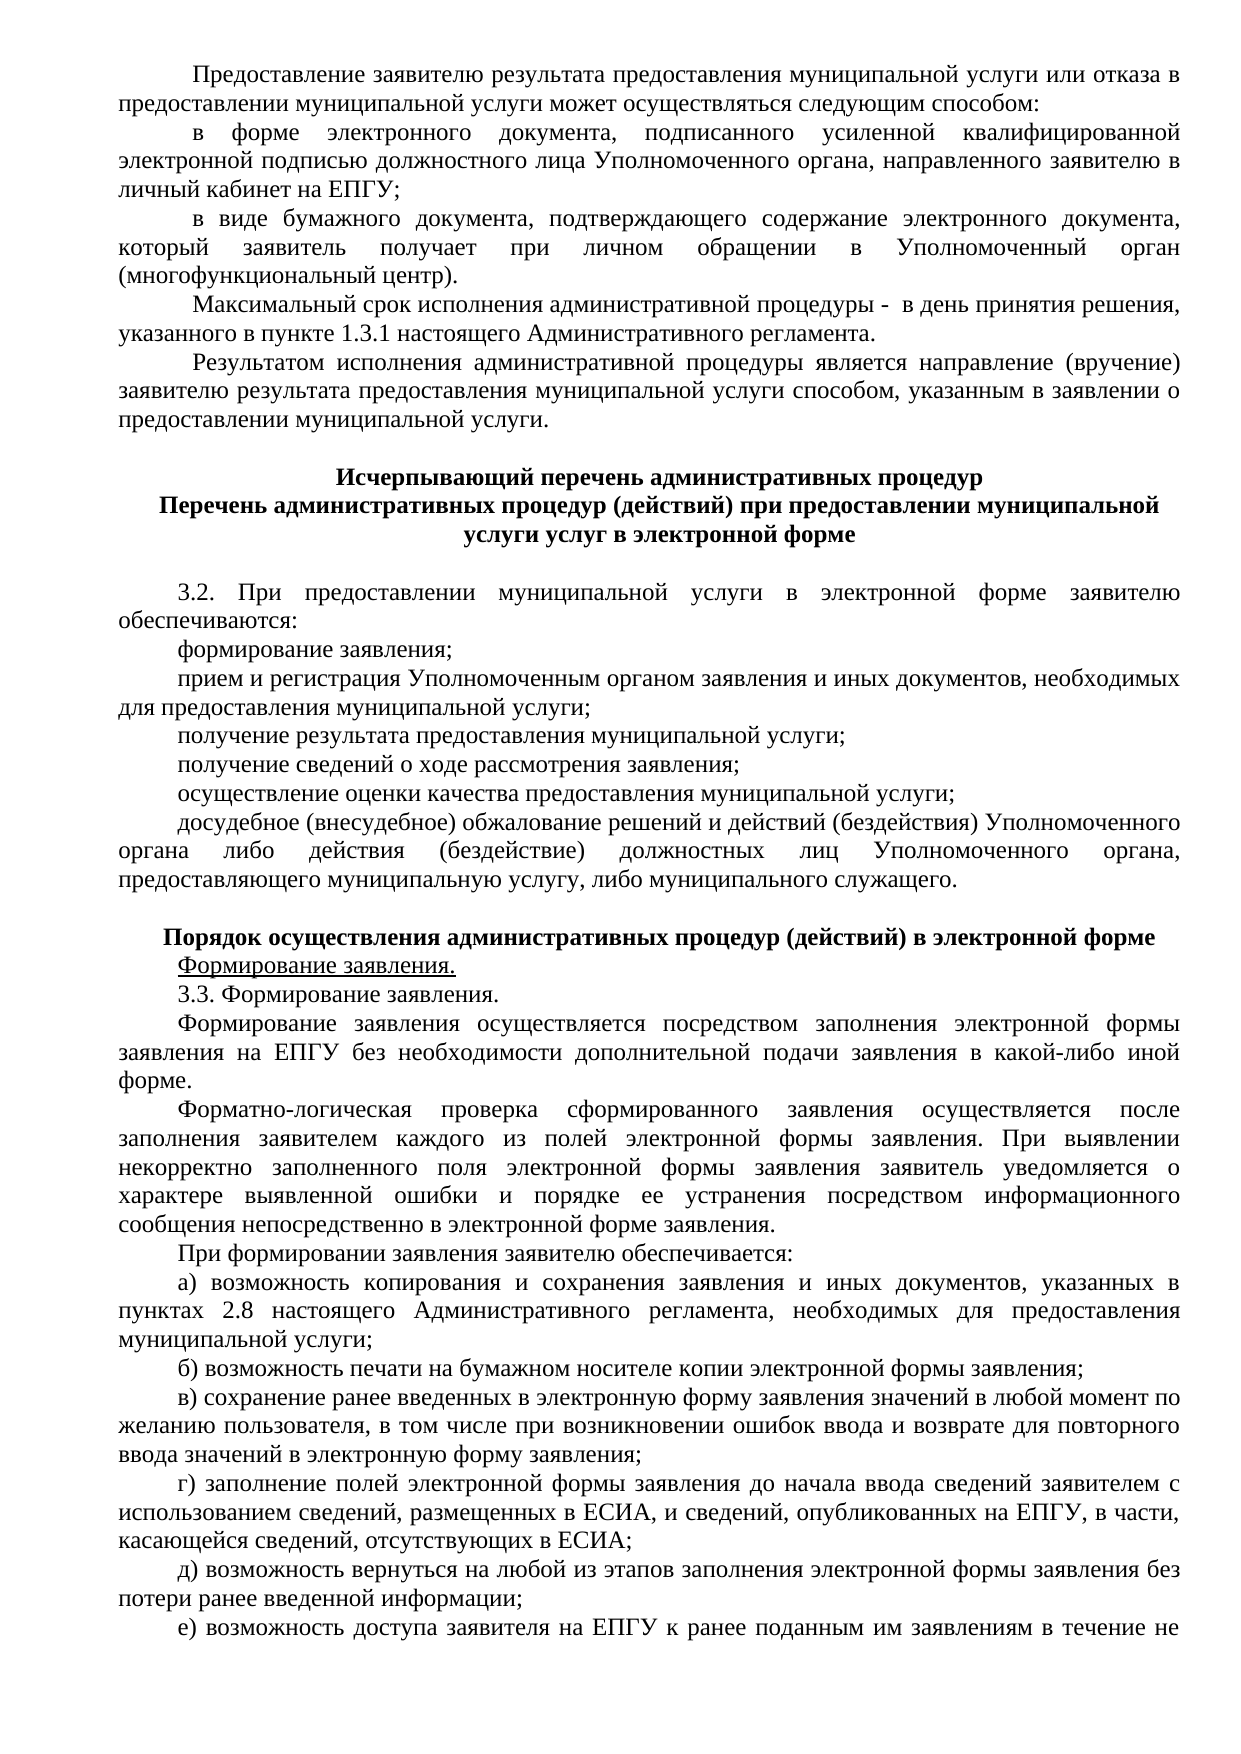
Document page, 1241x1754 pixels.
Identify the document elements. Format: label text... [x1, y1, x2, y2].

subtitle Порядок осуществления административных процедур (действий) в электронной форме [138, 922, 1181, 950]
text Формирование заявления. [118, 950, 1181, 979]
text осуществление оценки качества предоставления муниципальной услуги; [118, 778, 1181, 807]
text формирование заявления; [118, 634, 1181, 663]
text При формировании заявления заявителю обеспечивается: [118, 1238, 1181, 1267]
text Формирование заявления осуществляется посредством заполнения электронной формы заявления на ЕПГУ без необходимости дополнительной подачи заявления в какой-либо иной форме. [118, 1008, 1181, 1094]
text а) возможность копирования и сохранения заявления и иных документов, указанных в пунктах 2.8 настоящего Административного регламента, необходимых для предоставления муниципальной услуги; [118, 1267, 1181, 1353]
text досудебное (внесудебное) обжалование решений и действий (бездействия) Уполномоченного органа либо действия (бездействие) должностных лиц Уполномоченного органа, предоставляющего муниципальную услугу, либо муниципального служащего. [118, 807, 1181, 893]
text в виде бумажного документа, подтверждающего содержание электронного документа, который заявитель получает при личном обращении в Уполномоченный орган (многофункциональный центр). [118, 203, 1181, 289]
text в форме электронного документа, подписанного усиленной квалифицированной электронной подписью должностного лица Уполномоченного органа, направленного заявителю в личный кабинет на ЕПГУ; [118, 117, 1181, 203]
text г) заполнение полей электронной формы заявления до начала ввода сведений заявителем с использованием сведений, размещенных в ЕСИА, и сведений, опубликованных на ЕПГУ, в части, касающейся сведений, отсутствующих в ЕСИА; [118, 1468, 1181, 1554]
subtitle Исчерпывающий перечень административных процедур [138, 462, 1181, 490]
text 3.2. При предоставлении муниципальной услуги в электронной форме заявителю обеспечиваются: [118, 577, 1181, 634]
text получение результата предоставления муниципальной услуги; [118, 720, 1181, 749]
subtitle Перечень административных процедур (действий) при предоставлении муниципальной услуги услуг в электронной форме [138, 490, 1181, 548]
text прием и регистрация Уполномоченным органом заявления и иных документов, необходимых для предоставления муниципальной услуги; [118, 663, 1181, 720]
text Форматно-логическая проверка сформированного заявления осуществляется после заполнения заявителем каждого из полей электронной формы заявления. При выявлении некорректно заполненного поля электронной формы заявления заявитель уведомляется о характере выявленной ошибки и порядке ее устранения посредством информационного сообщения непосредственно в электронной форме заявления. [118, 1094, 1181, 1238]
text получение сведений о ходе рассмотрения заявления; [118, 749, 1181, 778]
text 3.3. Формирование заявления. [118, 979, 1181, 1008]
text д) возможность вернуться на любой из этапов заполнения электронной формы заявления без потери ранее введенной информации; [118, 1554, 1181, 1612]
text Максимальный срок исполнения административной процедуры - в день принятия решения, указанного в пункте 1.3.1 настоящего Административного регламента. [118, 289, 1181, 347]
text в) сохранение ранее введенных в электронную форму заявления значений в любой момент по желанию пользователя, в том числе при возникновении ошибок ввода и возврате для повторного ввода значений в электронную форму заявления; [118, 1382, 1181, 1468]
text Результатом исполнения административной процедуры является направление (вручение) заявителю результата предоставления муниципальной услуги способом, указанным в заявлении о предоставлении муниципальной услуги. [118, 347, 1181, 433]
text Предоставление заявителю результата предоставления муниципальной услуги или отказа в предоставлении муниципальной услуги может осуществляться следующим способом: [118, 59, 1181, 117]
text б) возможность печати на бумажном носителе копии электронной формы заявления; [118, 1353, 1181, 1382]
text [118, 1612, 1181, 1640]
